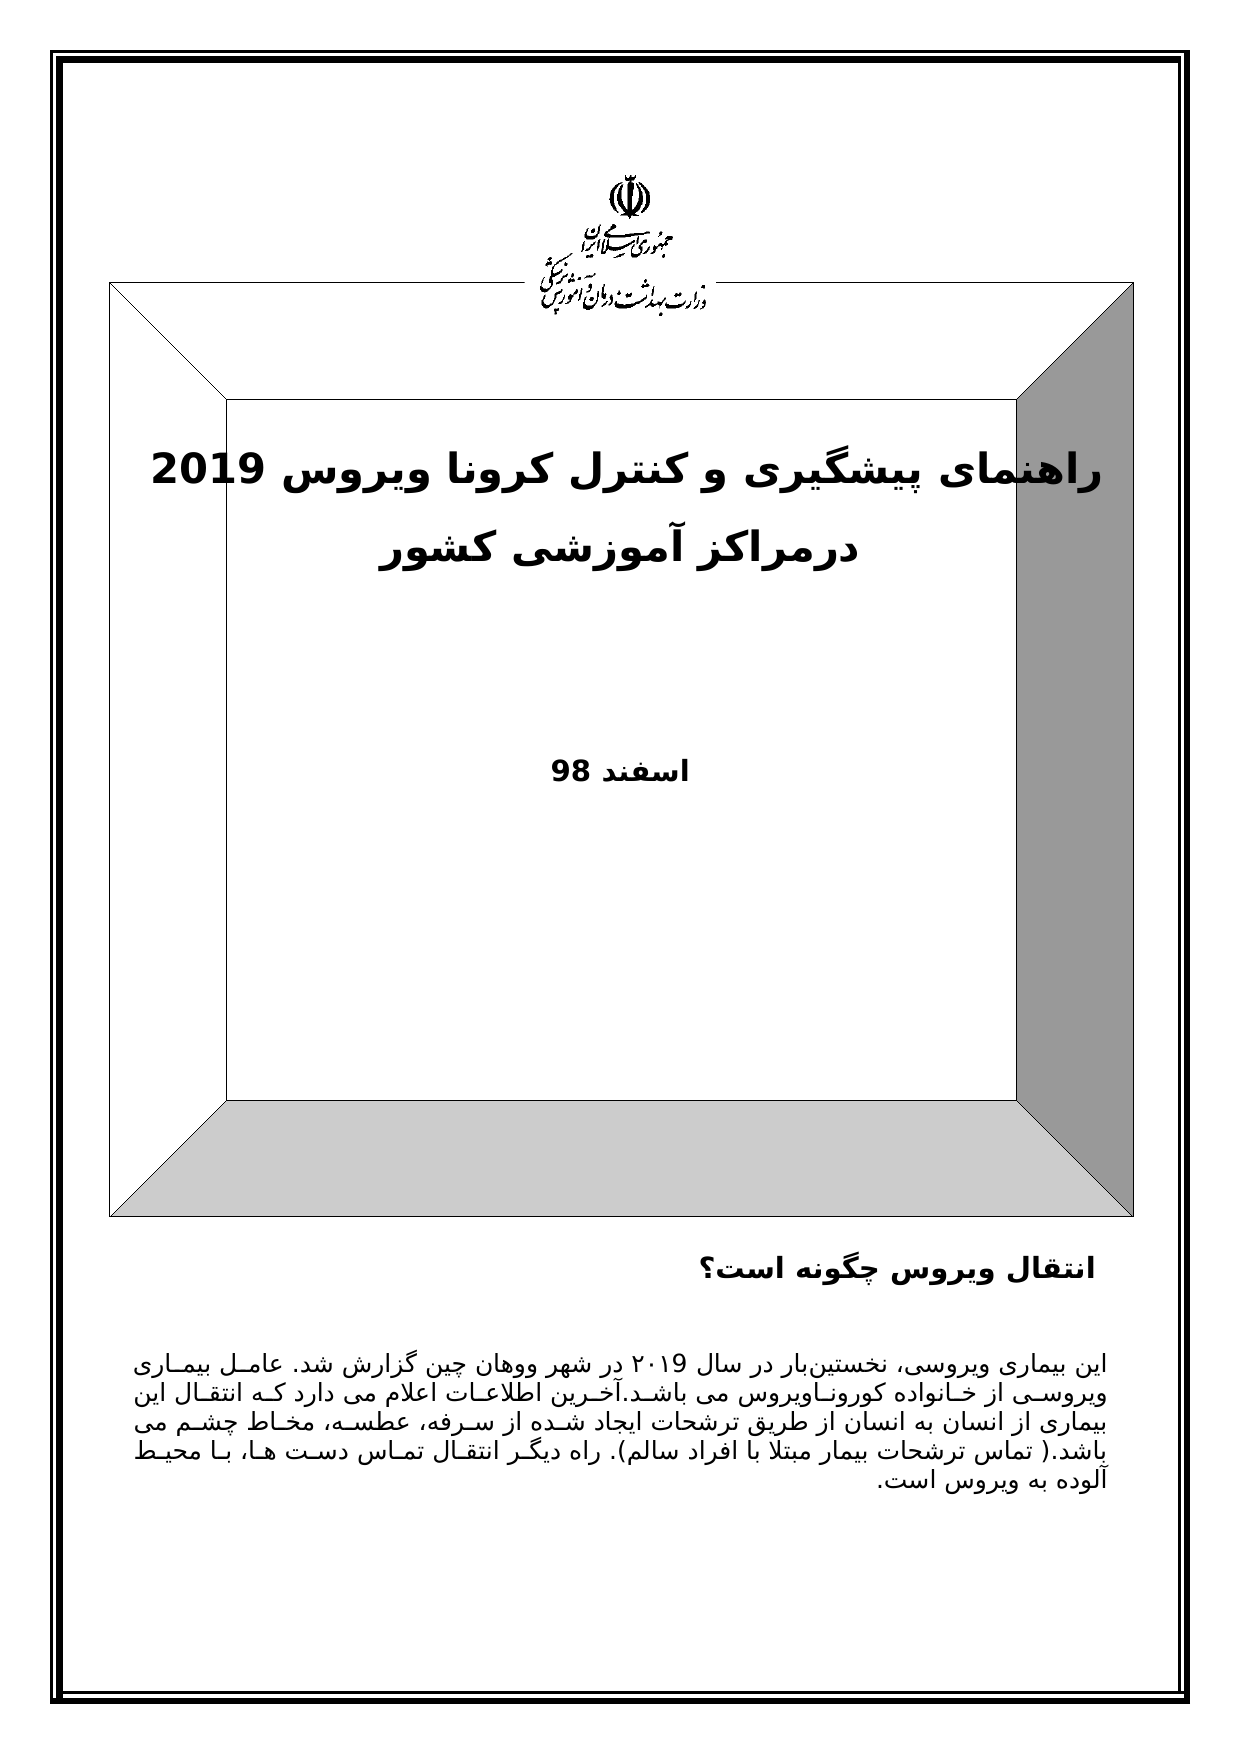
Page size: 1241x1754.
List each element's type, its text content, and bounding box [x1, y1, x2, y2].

picture [524, 152, 716, 330]
text این بیماری ویروسی، نخستین‌بار در سال ۲۰۱9 در شهر ووهان چین گزارش شد. عامل بیماری ویروسی از خانواده کوروناویروس می باشد.آخرین اطلاعات اعلام می دارد که انتقال این بیماری از انسان به انسان از طریق ترشحات ایجاد شده از سرفه، عطسه، مخاط چشم می باشد.( تماس ترشحات بیمار مبتلا با افراد سالم). راه دیگر انتقال تماس دست ها، با محیط آلوده به ویروس است. [133, 1315, 1107, 1494]
text راهنمای پیشگیری و کنترل کرونا ویروس 2019 [133, 445, 1107, 494]
text درمراکز آموزشی کشور [133, 523, 1107, 571]
text اسفند 98 [133, 755, 1107, 789]
text انتقال ویروس چگونه است؟ [133, 1252, 1107, 1286]
